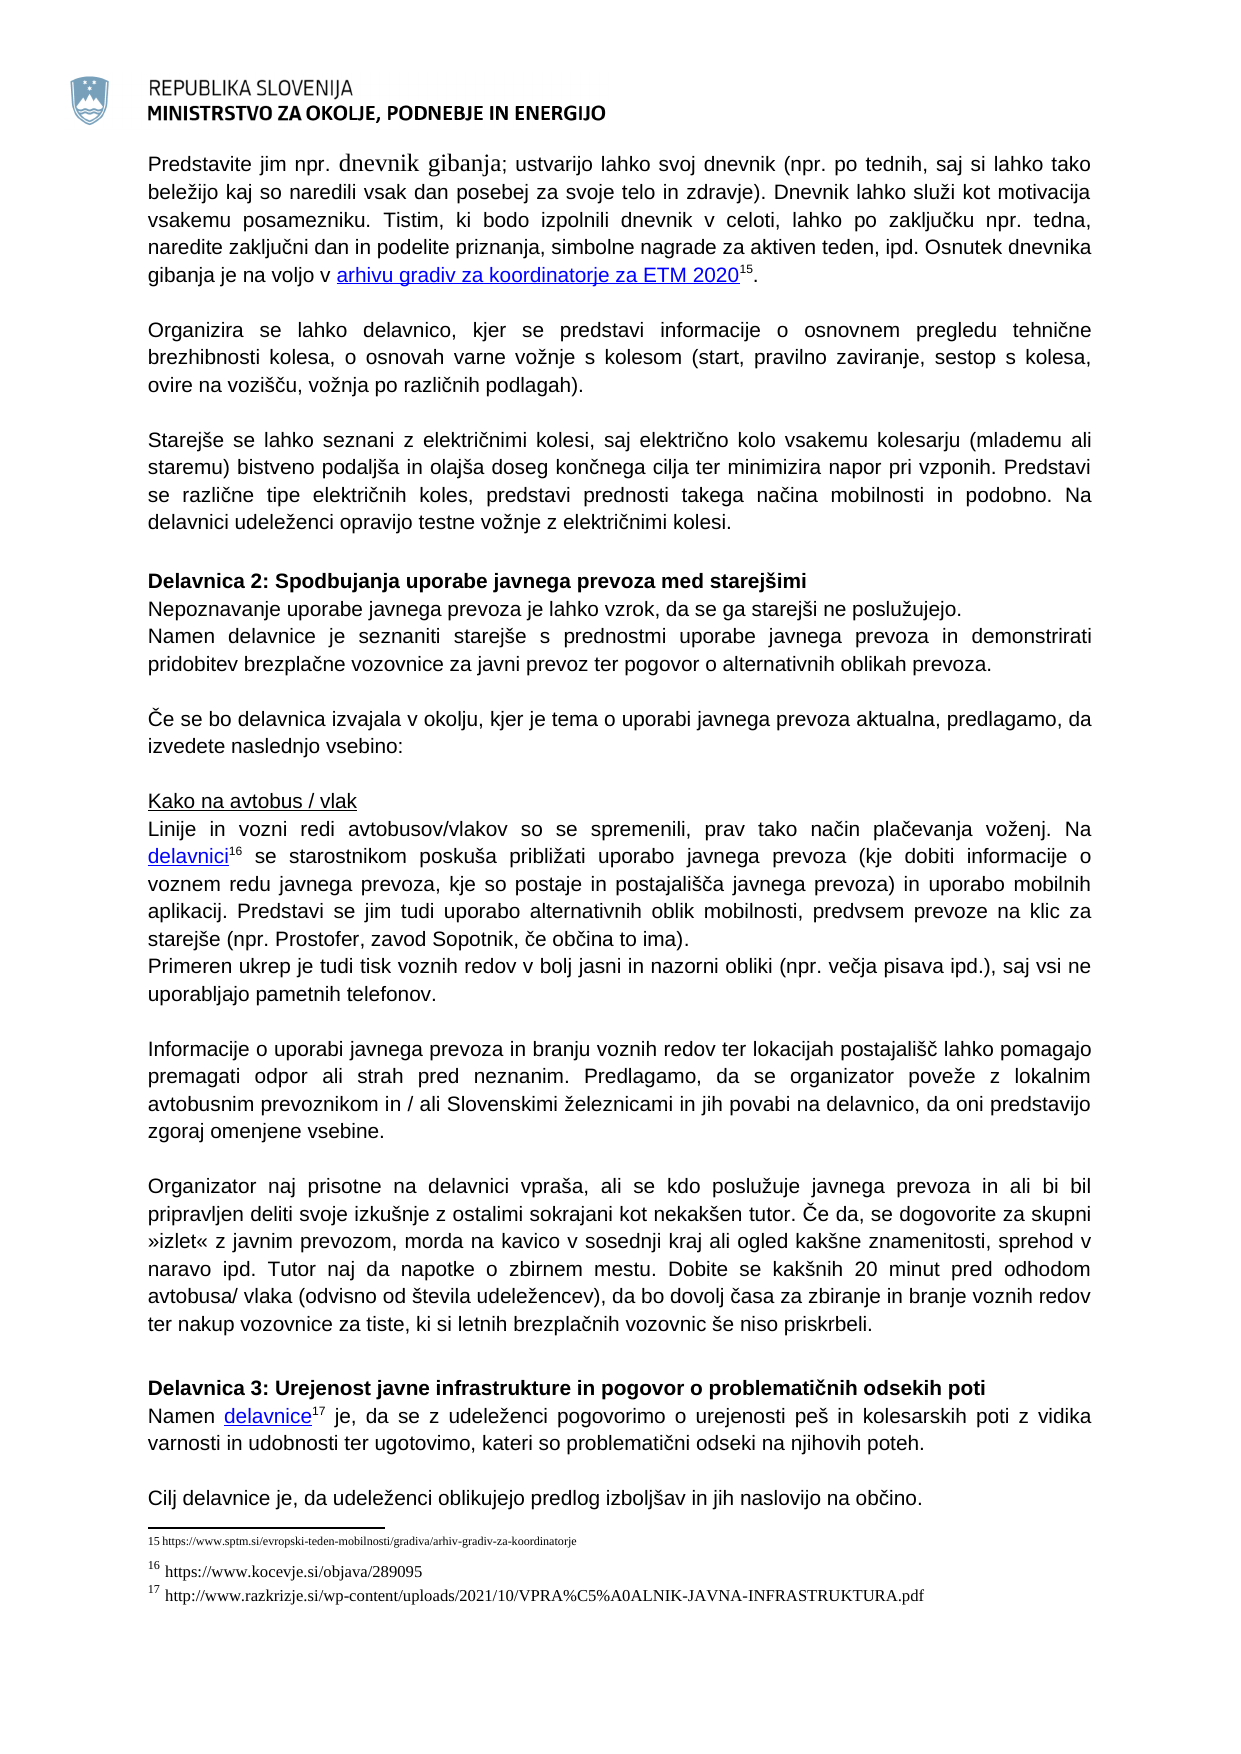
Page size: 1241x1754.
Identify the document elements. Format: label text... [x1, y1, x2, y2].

text Delavnica 2: Spodbujanja uporabe javnega prevoza med starejšimi [148, 569, 1093, 593]
text Organizator naj prisotne na delavnici vpraša, ali se kdo poslužuje javnega prevoza in ali bi bil pripravljen deliti svoje izkušnje z ostalimi sokrajani kot nekakšen tutor. Če da, se dogovorite za skupni »izlet« z javnim prevozom, morda na kavico v sosednji kraj ali ogled kakšne znamenitosti, sprehod v naravo ipd. Tutor naj da napotke o zbirnem mestu. Dobite se kakšnih 20 minut pred odhodom avtobusa/ vlaka (odvisno od števila udeležencev), da bo dovolj časa za zbiranje in branje voznih redov ter nakup vozovnice za tiste, ki si letnih brezplačnih vozovnic še niso priskrbeli. [148, 1174, 1093, 1336]
text Cilj delavnice je, da udeleženci oblikujejo predlog izboljšav in jih naslovijo na občino. [148, 1486, 1093, 1510]
text Delavnica 3: Urejenost javne infrastrukture in pogovor o problematičnih odsekih poti [148, 1376, 1093, 1400]
text Kako na avtobus / vlak [148, 789, 1093, 813]
text Primeren ukrep je tudi tisk voznih redov v bolj jasni in nazorni obliki (npr. večja pisava ipd.), saj vsi ne uporabljajo pametnih telefonov. [148, 954, 1093, 1006]
text Linije in vozni redi avtobusov/vlakov so se spremenili, prav tako način plačevanja voženj. Na delavnici se starostnikom poskuša približati uporabo javnega prevoza (kje dobiti informacije o voznem redu javnega prevoza, kje so postaje in postajališča javnega prevoza) in uporabo mobilnih aplikacij. Predstavi se jim tudi uporabo alternativnih oblik mobilnosti, predvsem prevoze na klic za starejše (npr. Prostofer, zavod Sopotnik, če občina to ima). [148, 817, 1093, 951]
text Organizira se lahko delavnico, kjer se predstavi informacije o osnovnem pregledu tehnične brezhibnosti kolesa, o osnovah varne vožnje s kolesom (start, pravilno zaviranje, sestop s kolesa, ovire na vozišču, vožnja po različnih podlagah). [148, 317, 1093, 396]
text Starejše se lahko seznani z električnimi kolesi, saj električno kolo vsakemu kolesarju (mlademu ali staremu) bistveno podaljša in olajša doseg končnega cilja ter minimizira napor pri vzponih. Predstavi se različne tipe električnih koles, predstavi prednosti takega načina mobilnosti in podobno. Na delavnici udeleženci opravijo testne vožnje z električnimi kolesi. [148, 427, 1093, 534]
text Informacije o uporabi javnega prevoza in branju voznih redov ter lokacijah postajališč lahko pomagajo premagati odpor ali strah pred neznanim. Predlagamo, da se organizator poveže z lokalnim avtobusnim prevoznikom in / ali Slovenskimi železnicami in jih povabi na delavnico, da oni predstavijo zgoraj omenjene vsebine. [148, 1037, 1093, 1143]
text Če se bo delavnica izvajala v okolju, kjer je tema o uporabi javnega prevoza aktualna, predlagamo, da izvedete naslednjo vsebino: [148, 707, 1093, 758]
text Predstavite jim npr. dnevnik gibanja; ustvarijo lahko svoj dnevnik (npr. po tednih, saj si lahko tako beležijo kaj so naredili vsak dan posebej za svoje telo in zdravje). Dnevnik lahko služi kot motivacija vsakemu posamezniku. Tistim, ki bodo izpolnili dnevnik v celoti, lahko po zaključku npr. tedna, naredite zaključni dan in podelite priznanja, simbolne nagrade za aktiven teden, ipd. Osnutek dnevnika gibanja je na voljo v arhivu gradiv za koordinatorje za ETM 2020. [148, 148, 1093, 286]
text Namen delavnice je seznaniti starejše s prednostmi uporabe javnega prevoza in demonstrirati pridobitev brezplačne vozovnice za javni prevoz ter pogovor o alternativnih oblikah prevoza. [148, 624, 1093, 676]
text Namen delavnice je, da se z udeleženci pogovorimo o urejenosti peš in kolesarskih poti z vidika varnosti in udobnosti ter ugotovimo, kateri so problematični odseki na njihovih poteh. [148, 1404, 1093, 1455]
picture [65, 73, 609, 130]
text Nepoznavanje uporabe javnega prevoza je lahko vzrok, da se ga starejši ne poslužujejo. [148, 597, 1093, 621]
